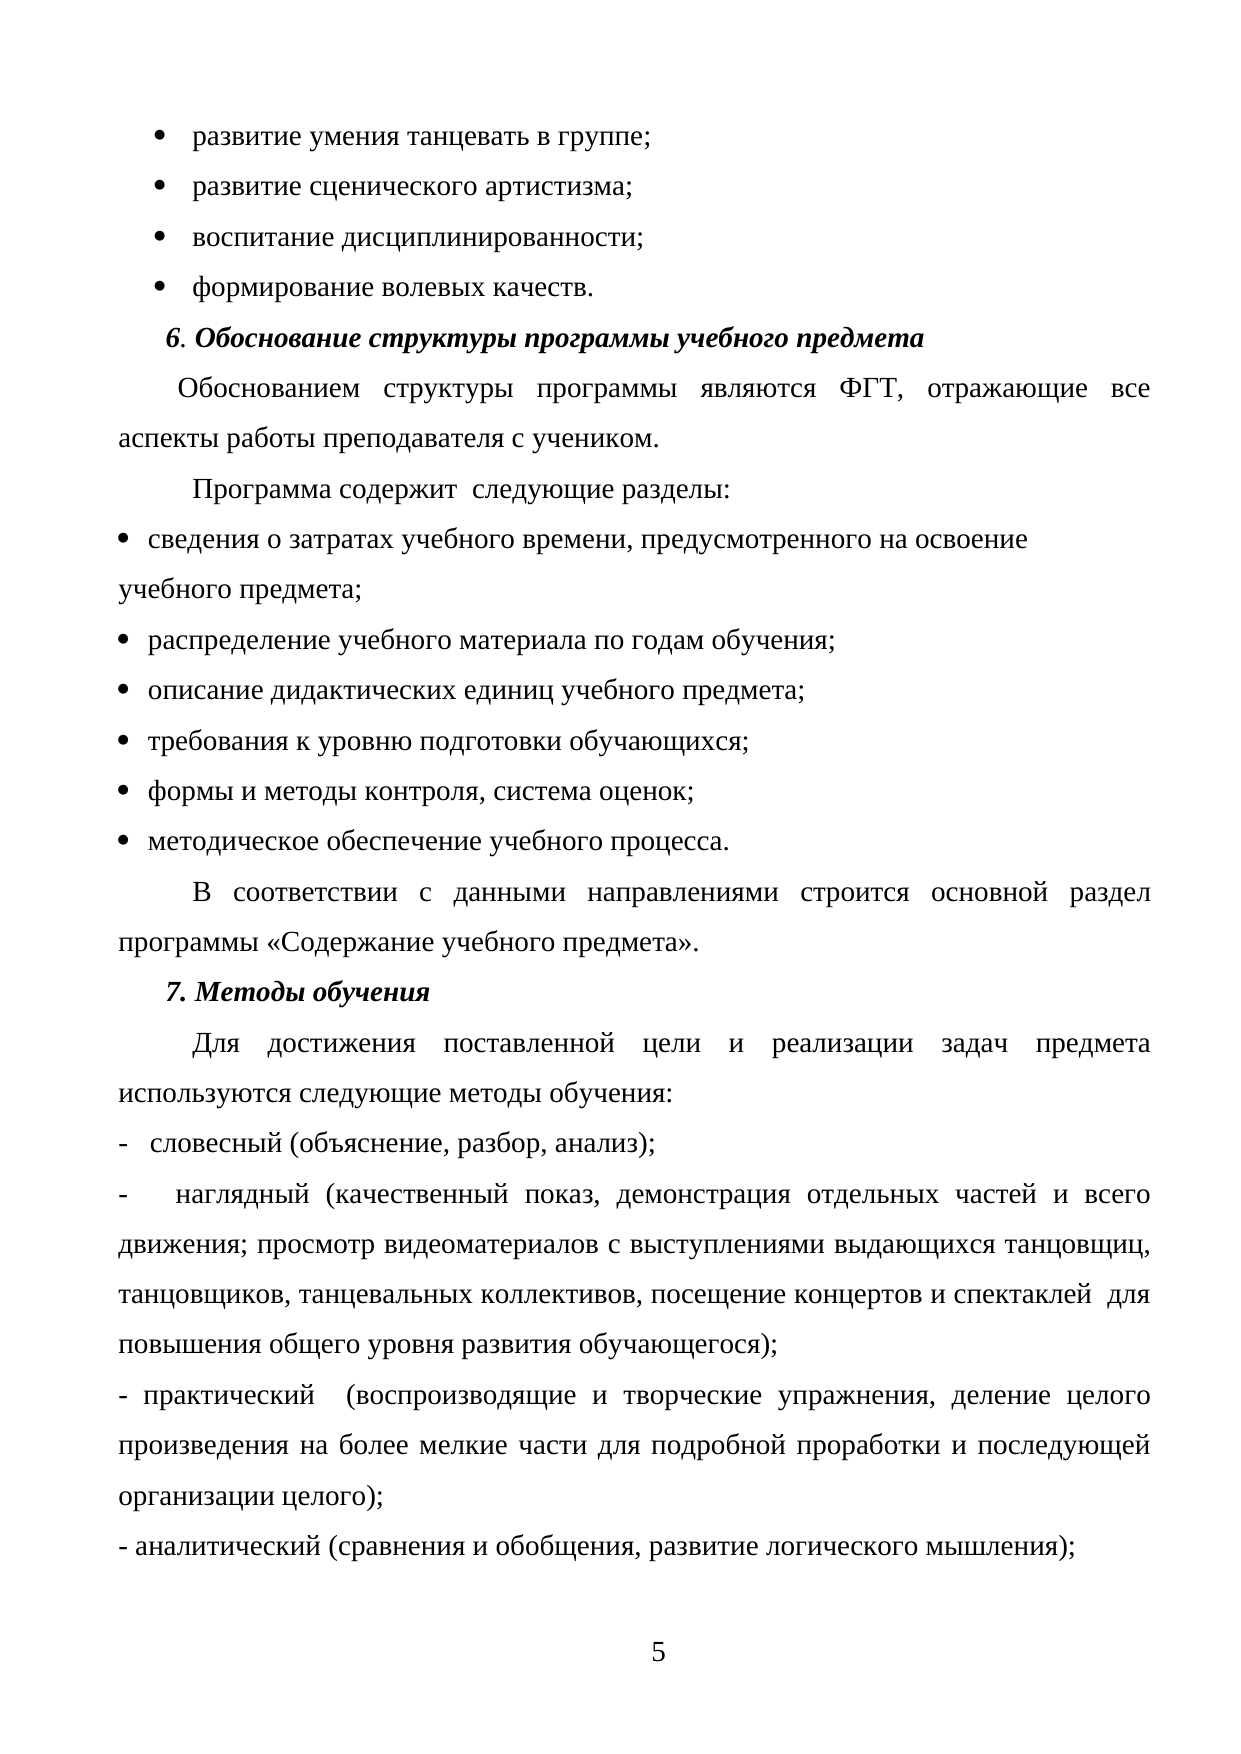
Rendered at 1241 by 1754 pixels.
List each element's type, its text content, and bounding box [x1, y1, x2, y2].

text - практический (воспроизводящие и творческие упражнения, деление целого произведения на более мелкие части для подробной проработки и последующей организации целого); [118, 1377, 1152, 1511]
list описание дидактических единиц учебного предмета; [118, 672, 1152, 706]
text - словесный (объяснение, разбор, анализ); [118, 1125, 1152, 1159]
text Обоснованием структуры программы являются ФГТ, отражающие все аспекты работы преподавателя с учеником. [118, 370, 1152, 454]
list развитие умения танцевать в группе; [154, 118, 1152, 152]
list методическое обеспечение учебного процесса. [118, 823, 1152, 857]
list сведения о затратах учебного времени, предусмотренного на освоение [118, 521, 1152, 555]
text Для достижения поставленной цели и реализации задач предмета используются следующие методы обучения: [118, 1025, 1152, 1109]
list формирование волевых качеств. [154, 269, 1152, 303]
text 7. Методы обучения [118, 974, 1152, 1008]
list формы и методы контроля, система оценок; [118, 773, 1152, 807]
text 6. Обоснование структуры программы учебного предмета [118, 320, 1152, 353]
text учебного предмета; [118, 571, 1152, 605]
list воспитание дисциплинированности; [154, 219, 1152, 253]
list требования к уровню подготовки обучающихся; [118, 723, 1152, 756]
list развитие сценического артистизма; [154, 168, 1152, 202]
text Программа содержит следующие разделы: [118, 471, 1152, 504]
text - аналитический (сравнения и обобщения, развитие логического мышления); [118, 1528, 1152, 1561]
text В соответствии с данными направлениями строится основной раздел программы «Содержание учебного предмета». [118, 874, 1152, 958]
text - наглядный (качественный показ, демонстрация отдельных частей и всего движения; просмотр видеоматериалов с выступлениями выдающихся танцовщиц, танцовщиков, танцевальных коллективов, посещение концертов и спектаклей для повышения общего уровня развития обучающегося); [118, 1176, 1152, 1360]
list распределение учебного материала по годам обучения; [118, 622, 1152, 655]
